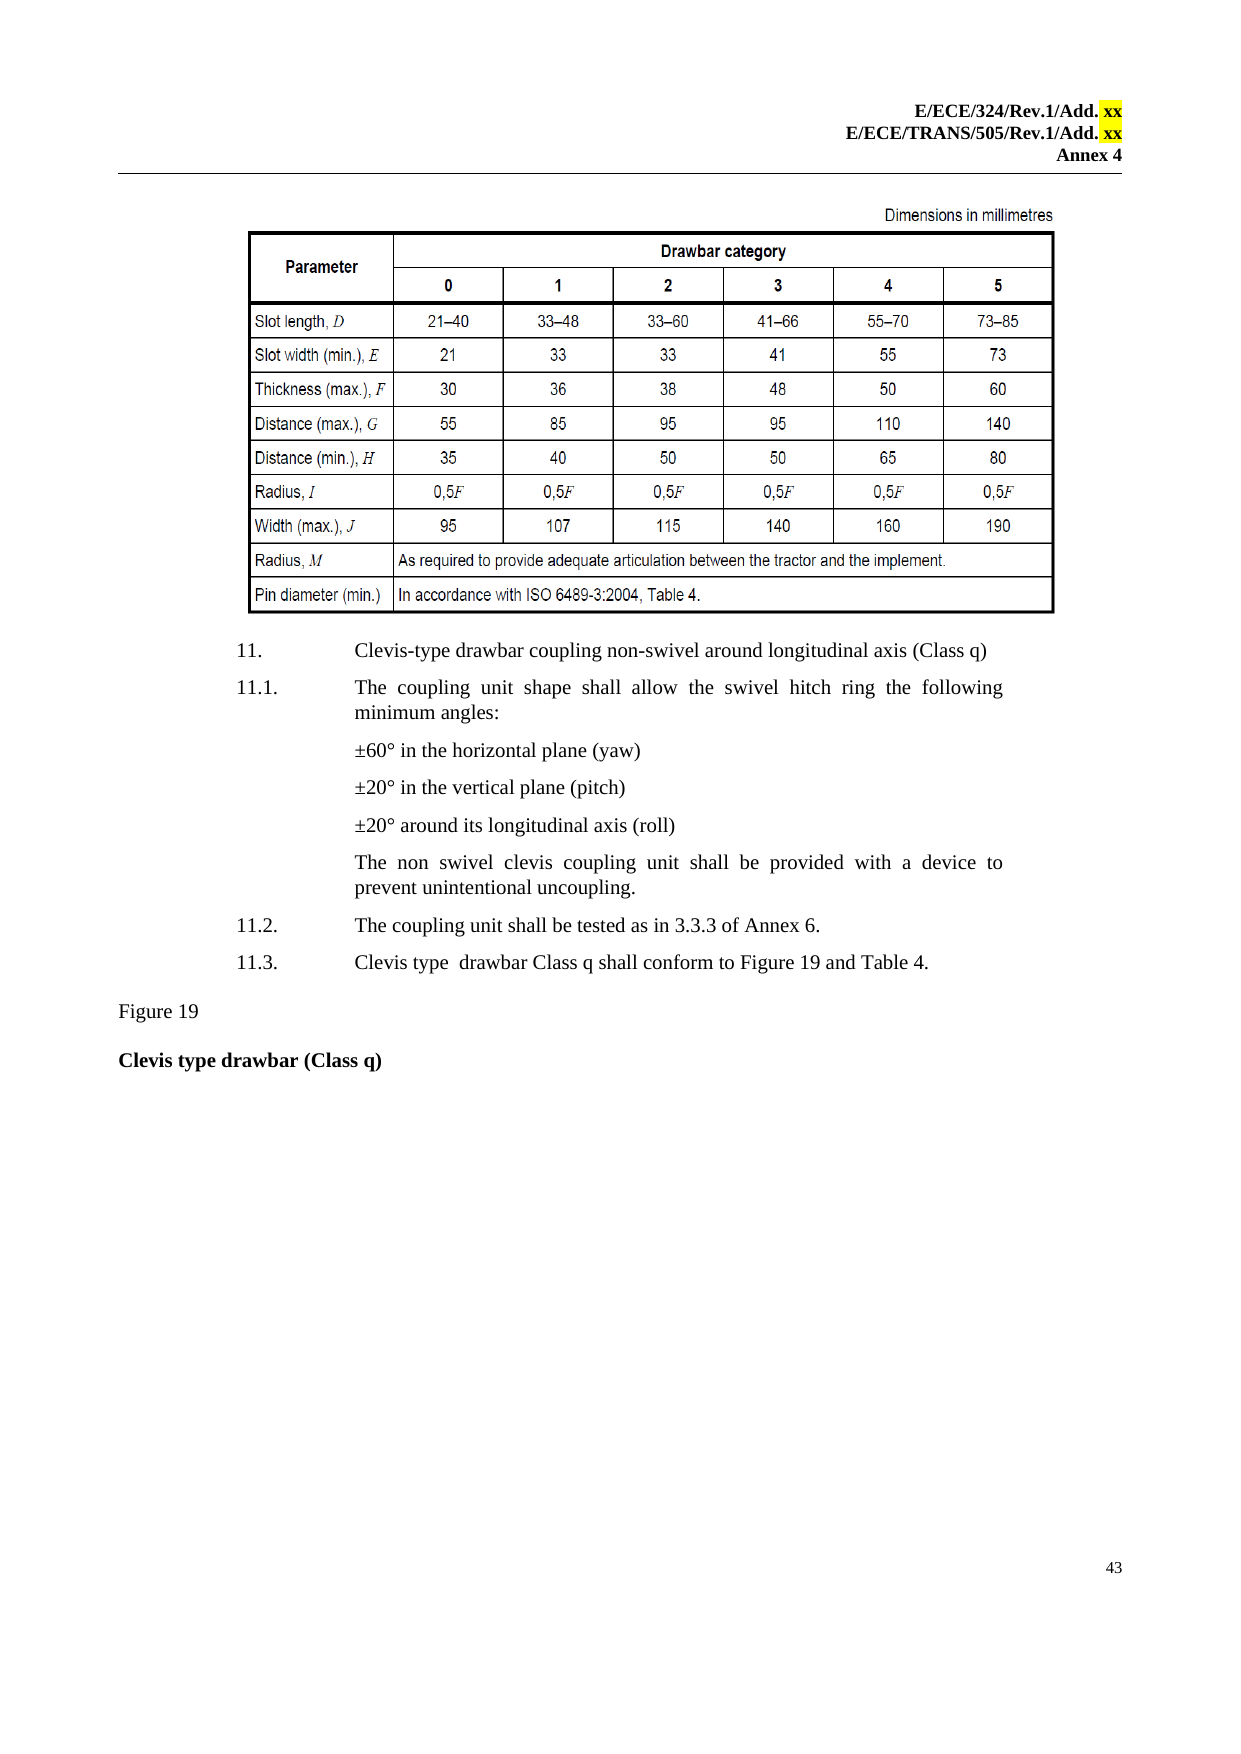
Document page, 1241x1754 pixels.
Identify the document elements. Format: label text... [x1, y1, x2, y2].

text ±20° in the vertical plane (pitch) [354, 774, 1004, 799]
subtitle Figure 19 [118, 999, 1122, 1023]
text 11.3. Clevis type drawbar Class q shall conform to Figure 19 and Table 4. [236, 949, 1004, 974]
text The non swivel clevis coupling unit shall be provided with a device to prevent unintentional uncoupling. [354, 849, 1004, 899]
text 11.2. The coupling unit shall be tested as in 3.3.3 of Annex 6. [236, 912, 1004, 937]
text 11.1. The coupling unit shape shall allow the swivel hitch ring the following minimum angles: [236, 674, 1004, 724]
picture [236, 197, 1074, 625]
text ±60° in the horizontal plane (yaw) [354, 737, 1004, 762]
text ±20° around its longitudinal axis (roll) [354, 812, 1004, 837]
subtitle Clevis type drawbar (Class q) [118, 1048, 1122, 1072]
text 11. Clevis-type drawbar coupling non-swivel around longitudinal axis (Class q) [236, 637, 1004, 662]
